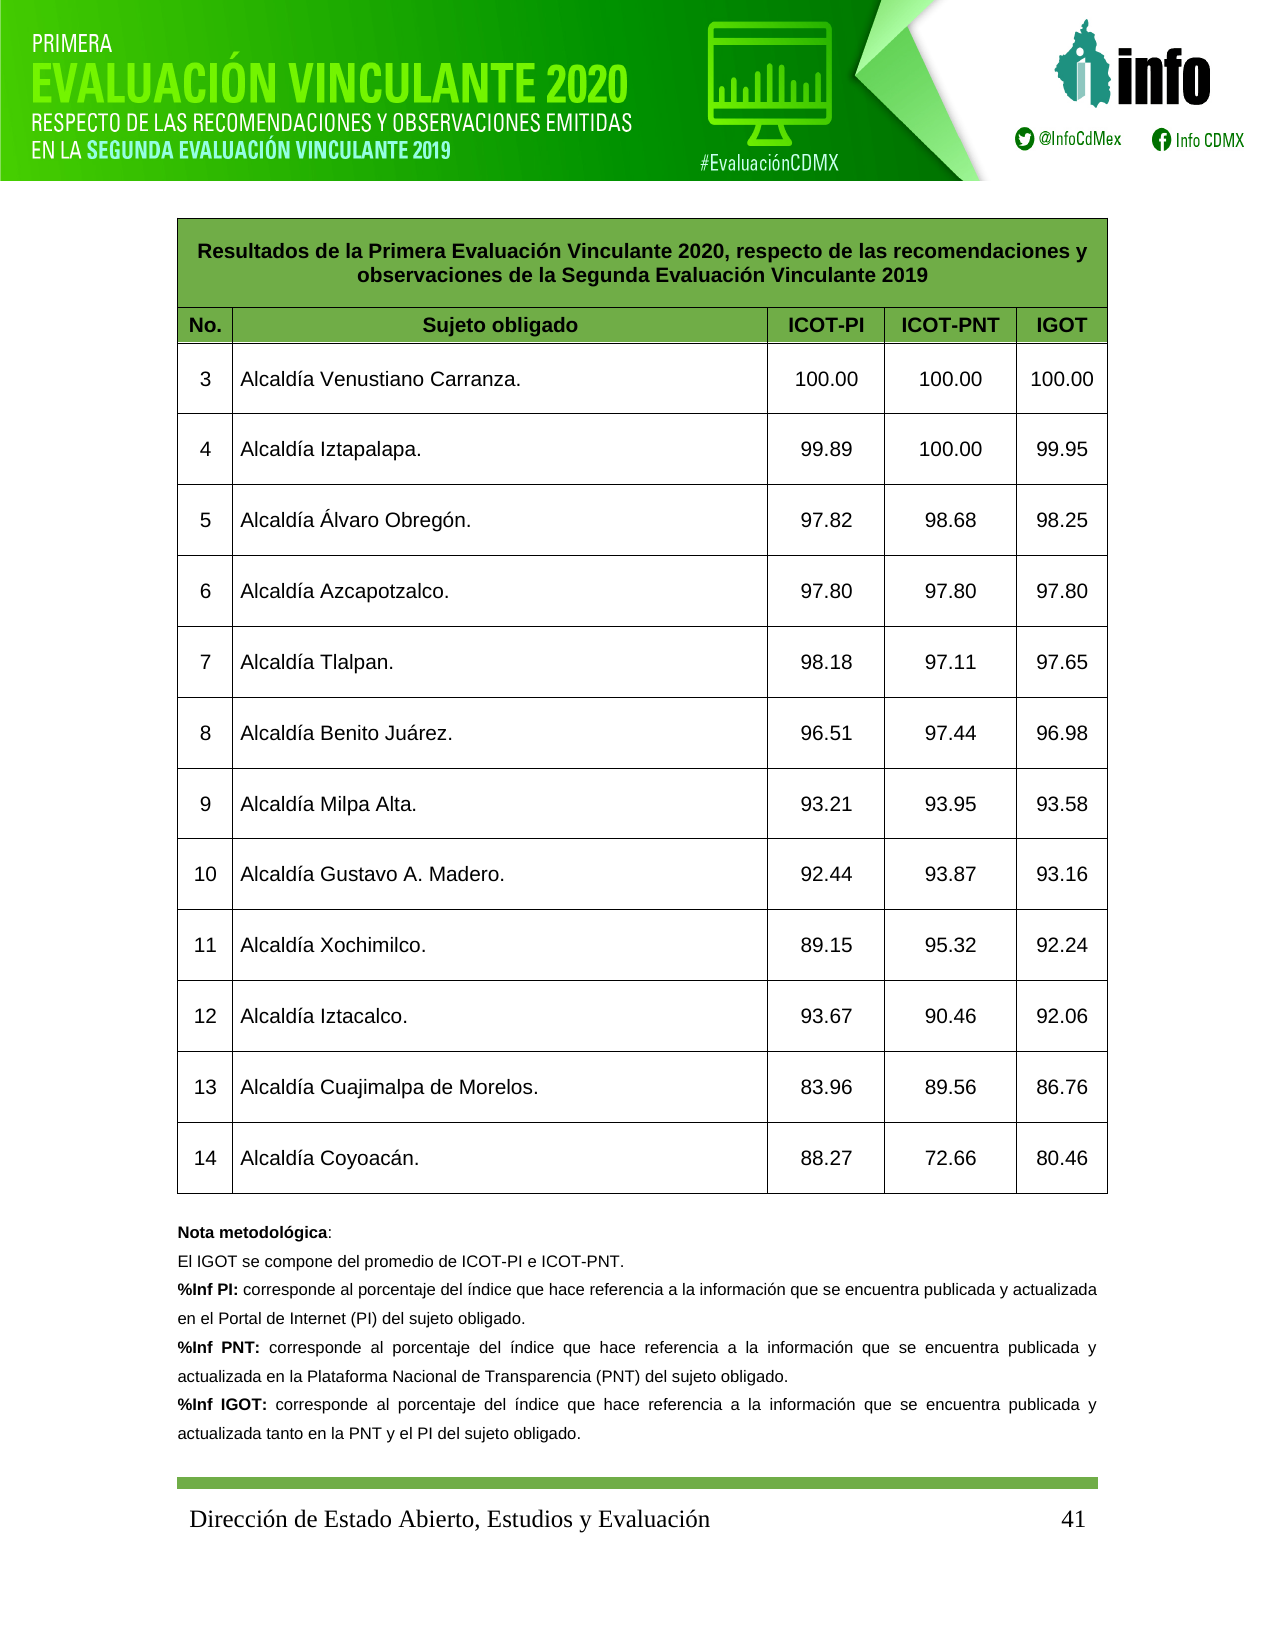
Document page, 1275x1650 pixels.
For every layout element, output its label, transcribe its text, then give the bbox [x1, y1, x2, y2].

picture [0, 0, 1275, 181]
table_cell 9 [178, 769, 232, 838]
table_cell 99.95 [1017, 414, 1107, 484]
table_cell 83.96 [768, 1052, 884, 1122]
text %Inf IGOT: corresponde al porcentaje del índice que hace referencia a la información que se encuentra publicada y actualizada tanto en la PNT y el PI del sujeto obligado. [177, 1395, 1098, 1443]
table_cell 97.80 [768, 556, 884, 626]
table_cell 97.65 [1017, 627, 1107, 697]
table_cell Alcaldía Iztacalco. [233, 981, 767, 1051]
table_cell Alcaldía Xochimilco. [233, 910, 767, 980]
table_cell 93.95 [885, 769, 1016, 838]
table_cell Alcaldía Iztapalapa. [233, 414, 767, 484]
table_cell 100.00 [885, 414, 1016, 484]
text %Inf PNT: corresponde al porcentaje del índice que hace referencia a la información que se encuentra publicada y actualizada en la Plataforma Nacional de Transparencia (PNT) del sujeto obligado. [177, 1338, 1098, 1386]
table_cell Sujeto obligado [233, 308, 767, 342]
table_cell IGOT [1017, 308, 1107, 342]
table_cell ICOT-PI [768, 308, 884, 342]
table_cell 97.80 [1017, 556, 1107, 626]
text El IGOT se compone del promedio de ICOT-PI e ICOT-PNT. [177, 1251, 1098, 1271]
table_cell 88.27 [768, 1123, 884, 1192]
table_cell 97.80 [885, 556, 1016, 626]
text Nota metodológica: [177, 1223, 1098, 1242]
table_cell ICOT-PNT [885, 308, 1016, 342]
text %Inf PI: corresponde al porcentaje del índice que hace referencia a la información que se encuentra publicada y actualizada en el Portal de Internet (PI) del sujeto obligado. [177, 1280, 1098, 1328]
table_cell Alcaldía Cuajimalpa de Morelos. [233, 1052, 767, 1122]
table_header Resultados de la Primera Evaluación Vinculante 2020, respecto de las recomendaciones y observaciones de la Segunda Evaluación Vinculante 2019 [178, 219, 1107, 307]
table_cell 97.11 [885, 627, 1016, 697]
table_cell 14 [178, 1123, 232, 1192]
table_cell Alcaldía Venustiano Carranza. [233, 344, 767, 413]
table_cell 97.82 [768, 485, 884, 555]
table_cell 3 [178, 344, 232, 413]
table_cell 7 [178, 627, 232, 697]
table_cell 92.44 [768, 839, 884, 909]
table_cell 13 [178, 1052, 232, 1122]
table_cell 100.00 [768, 344, 884, 413]
table_cell 96.98 [1017, 698, 1107, 767]
table_cell 93.87 [885, 839, 1016, 909]
table_cell Alcaldía Benito Juárez. [233, 698, 767, 767]
table_cell 10 [178, 839, 232, 909]
table_cell 96.51 [768, 698, 884, 767]
table_cell 100.00 [1017, 344, 1107, 413]
table_cell 100.00 [885, 344, 1016, 413]
table_cell Alcaldía Azcapotzalco. [233, 556, 767, 626]
table_cell 80.46 [1017, 1123, 1107, 1192]
table_cell 93.58 [1017, 769, 1107, 838]
table_cell 6 [178, 556, 232, 626]
table_cell 93.16 [1017, 839, 1107, 909]
table_cell 86.76 [1017, 1052, 1107, 1122]
table_cell 90.46 [885, 981, 1016, 1051]
table_cell 72.66 [885, 1123, 1016, 1192]
table_cell 92.24 [1017, 910, 1107, 980]
table_cell 99.89 [768, 414, 884, 484]
table_cell 89.56 [885, 1052, 1016, 1122]
table_cell No. [178, 308, 232, 342]
table_cell Alcaldía Tlalpan. [233, 627, 767, 697]
table_cell 93.67 [768, 981, 884, 1051]
table_cell Alcaldía Coyoacán. [233, 1123, 767, 1192]
table_cell 98.25 [1017, 485, 1107, 555]
table_cell 95.32 [885, 910, 1016, 980]
table_cell 92.06 [1017, 981, 1107, 1051]
table_cell 98.68 [885, 485, 1016, 555]
table_cell Alcaldía Milpa Alta. [233, 769, 767, 838]
table_cell 98.18 [768, 627, 884, 697]
table_cell Alcaldía Álvaro Obregón. [233, 485, 767, 555]
table_cell 4 [178, 414, 232, 484]
table_cell 8 [178, 698, 232, 767]
table_cell 5 [178, 485, 232, 555]
table_cell Alcaldía Gustavo A. Madero. [233, 839, 767, 909]
table_cell 89.15 [768, 910, 884, 980]
table_cell 97.44 [885, 698, 1016, 767]
table_cell 93.21 [768, 769, 884, 838]
table_cell 11 [178, 910, 232, 980]
table_cell 12 [178, 981, 232, 1051]
